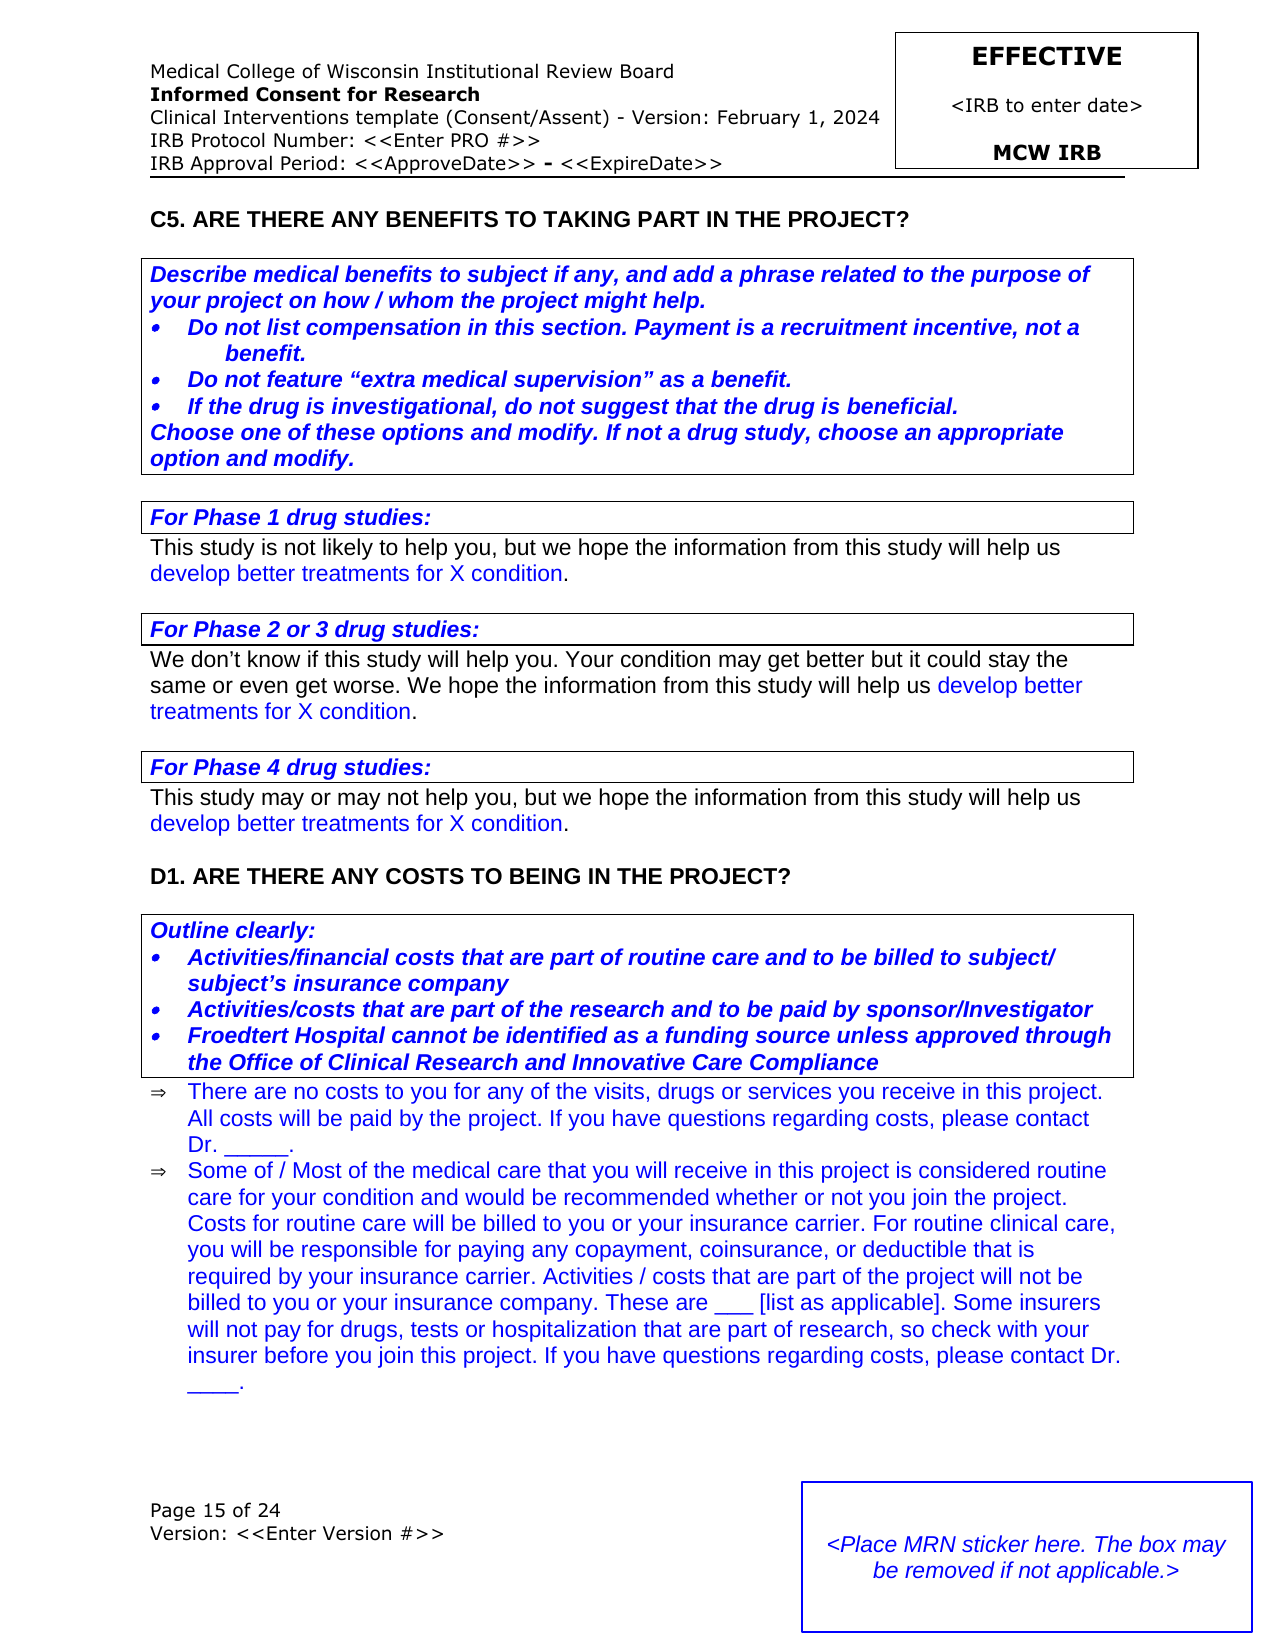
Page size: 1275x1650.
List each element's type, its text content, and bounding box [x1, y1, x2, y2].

list Do not list compensation in this section. Payment is a recruitment incentive, not a benefit. [150, 314, 1125, 366]
list If the drug is investigational, do not suggest that the drug is beneficial. [150, 393, 1125, 416]
list Some of / Most of the medical care that you will receive in this project is considered routine care for your condition and would be recommended whether or not you join the project. Costs for routine care will be billed to you or your insurance carrier. For routine clinical care, you will be responsible for paying any copayment, coinsurance, or deductible that is required by your insurance carrier. Activities / costs that are part of the project will not be billed to you or your insurance company. These are ___ [list as applicable]. Some insurers will not pay for drugs, tests or hospitalization that are part of research, so check with your insurer before you join this project. If you have questions regarding costs, please contact Dr. ____. [150, 1157, 1125, 1394]
text This study is not likely to help you, but we hope the information from this study will help us develop better treatments for X condition. [150, 534, 1125, 587]
text Outline clearly: [142, 915, 1133, 943]
text D1. ARE THERE ANY COSTS TO BEING IN THE PROJECT? [150, 863, 1125, 889]
text Describe medical benefits to subject if any, and add a phrase related to the purpose of your project on how / whom the project might help. [142, 259, 1133, 314]
list Activities/costs that are part of the research and to be paid by sponsor/Investigator [150, 996, 1125, 1019]
list Do not feature “extra medical supervision” as a benefit. [150, 366, 1125, 393]
text Choose one of these options and modify. If not a drug study, choose an appropriate option and modify. [142, 416, 1133, 474]
list There are no costs to you for any of the visits, drugs or services you receive in this project. All costs will be paid by the project. If you have questions regarding costs, please contact Dr. _____. [150, 1078, 1125, 1157]
text For Phase 4 drug studies: [142, 752, 1133, 782]
text We don’t know if this study will help you. Your condition may get better but it could stay the same or even get worse. We hope the information from this study will help us develop better treatments for X condition. [150, 646, 1125, 724]
list Activities/financial costs that are part of routine care and to be billed to subject/ subject’s insurance company [150, 943, 1125, 996]
list Froedtert Hospital cannot be identified as a funding source unless approved through the Office of Clinical Research and Innovative Care Compliance [142, 1019, 1133, 1077]
text This study may or may not help you, but we hope the information from this study will help us develop better treatments for X condition. [150, 783, 1125, 836]
text C5. ARE THERE ANY BENEFITS TO TAKING PART IN THE PROJECT? [150, 206, 1125, 233]
text For Phase 2 or 3 drug studies: [142, 614, 1133, 644]
text For Phase 1 drug studies: [142, 502, 1133, 533]
